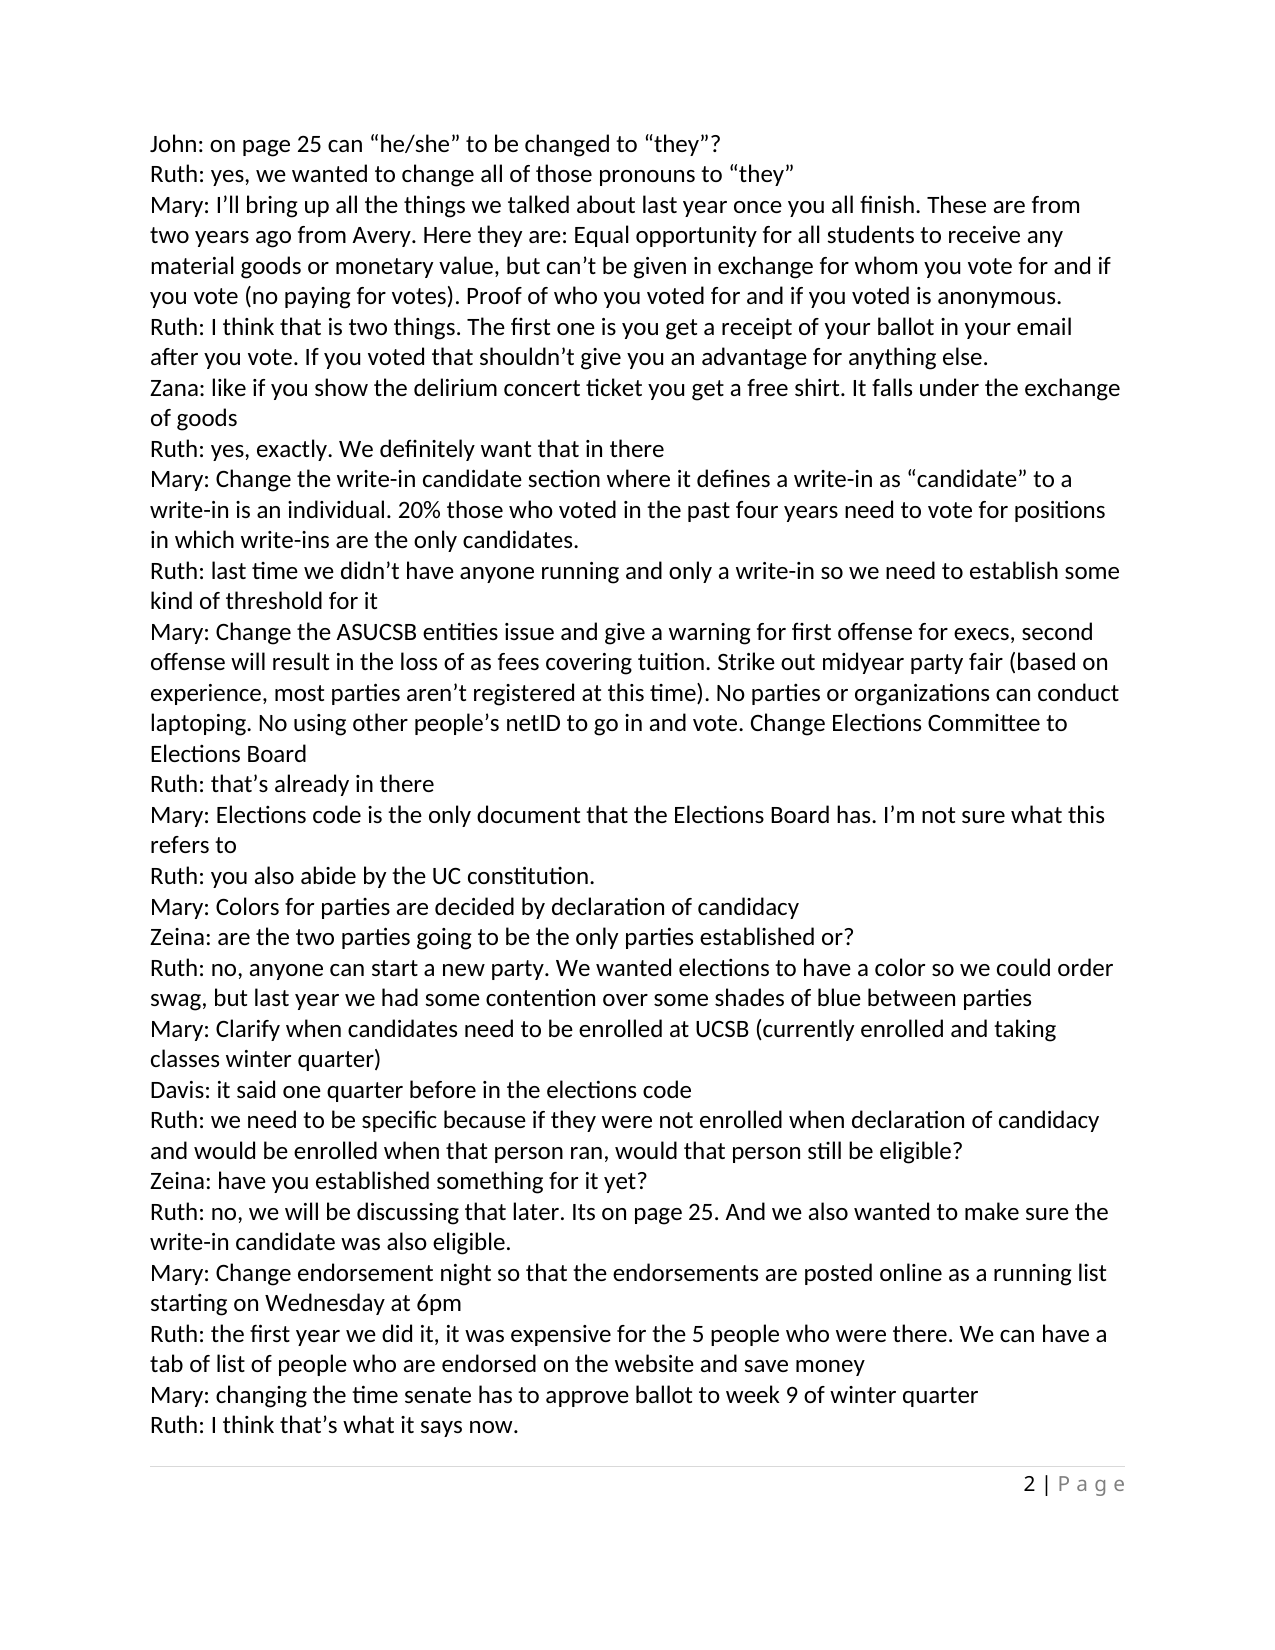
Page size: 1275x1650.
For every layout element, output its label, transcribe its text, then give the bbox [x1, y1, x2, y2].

text Zana: like if you show the delirium concert ticket you get a free shirt. It falls under the exchange of goods [150, 372, 1125, 433]
text Mary: I’ll bring up all the things we talked about last year once you all finish. These are from two years ago from Avery. Here they are: Equal opportunity for all students to receive any material goods or monetary value, but can’t be given in exchange for whom you vote for and if you vote (no paying for votes). Proof of who you voted for and if you voted is anonymous. [150, 189, 1125, 311]
text Ruth: last time we didn’t have anyone running and only a write-in so we need to establish some kind of threshold for it [150, 555, 1125, 616]
text Zeina: are the two parties going to be the only parties established or? [150, 921, 1125, 952]
text Ruth: the first year we did it, it was expensive for the 5 people who were there. We can have a tab of list of people who are endorsed on the website and save money [150, 1318, 1125, 1379]
text Ruth: yes, exactly. We definitely want that in there [150, 433, 1125, 463]
text Mary: Colors for parties are decided by declaration of candidacy [150, 891, 1125, 921]
text Ruth: no, we will be discussing that later. Its on page 25. And we also wanted to make sure the write-in candidate was also eligible. [150, 1196, 1125, 1257]
text Mary: changing the time senate has to approve ballot to week 9 of winter quarter [150, 1379, 1125, 1409]
text Ruth: no, anyone can start a new party. We wanted elections to have a color so we could order swag, but last year we had some contention over some shades of blue between parties [150, 952, 1125, 1013]
text Ruth: you also abide by the UC constitution. [150, 860, 1125, 891]
text Mary: Change the write-in candidate section where it defines a write-in as “candidate” to a write-in is an individual. 20% those who voted in the past four years need to vote for positions in which write-ins are the only candidates. [150, 463, 1125, 555]
text Davis: it said one quarter before in the elections code [150, 1074, 1125, 1104]
text Ruth: we need to be specific because if they were not enrolled when declaration of candidacy and would be enrolled when that person ran, would that person still be eligible? [150, 1104, 1125, 1165]
text Mary: Change endorsement night so that the endorsements are posted online as a running list starting on Wednesday at 6pm [150, 1257, 1125, 1318]
text Ruth: that’s already in there [150, 769, 1125, 799]
text Mary: Change the ASUCSB entities issue and give a warning for first offense for execs, second offense will result in the loss of as fees covering tuition. Strike out midyear party fair (based on experience, most parties aren’t registered at this time). No parties or organizations can conduct laptoping. No using other people’s netID to go in and vote. Change Elections Committee to Elections Board [150, 616, 1125, 769]
text Ruth: yes, we wanted to change all of those pronouns to “they” [150, 158, 1125, 189]
text Ruth: I think that is two things. The first one is you get a receipt of your ballot in your email after you vote. If you voted that shouldn’t give you an advantage for anything else. [150, 311, 1125, 372]
text Mary: Elections code is the only document that the Elections Board has. I’m not sure what this refers to [150, 799, 1125, 860]
text John: on page 25 can “he/she” to be changed to “they”? [150, 128, 1125, 158]
text Mary: Clarify when candidates need to be enrolled at UCSB (currently enrolled and taking classes winter quarter) [150, 1013, 1125, 1074]
text Zeina: have you established something for it yet? [150, 1165, 1125, 1196]
text Ruth: I think that’s what it says now. [150, 1409, 1125, 1440]
